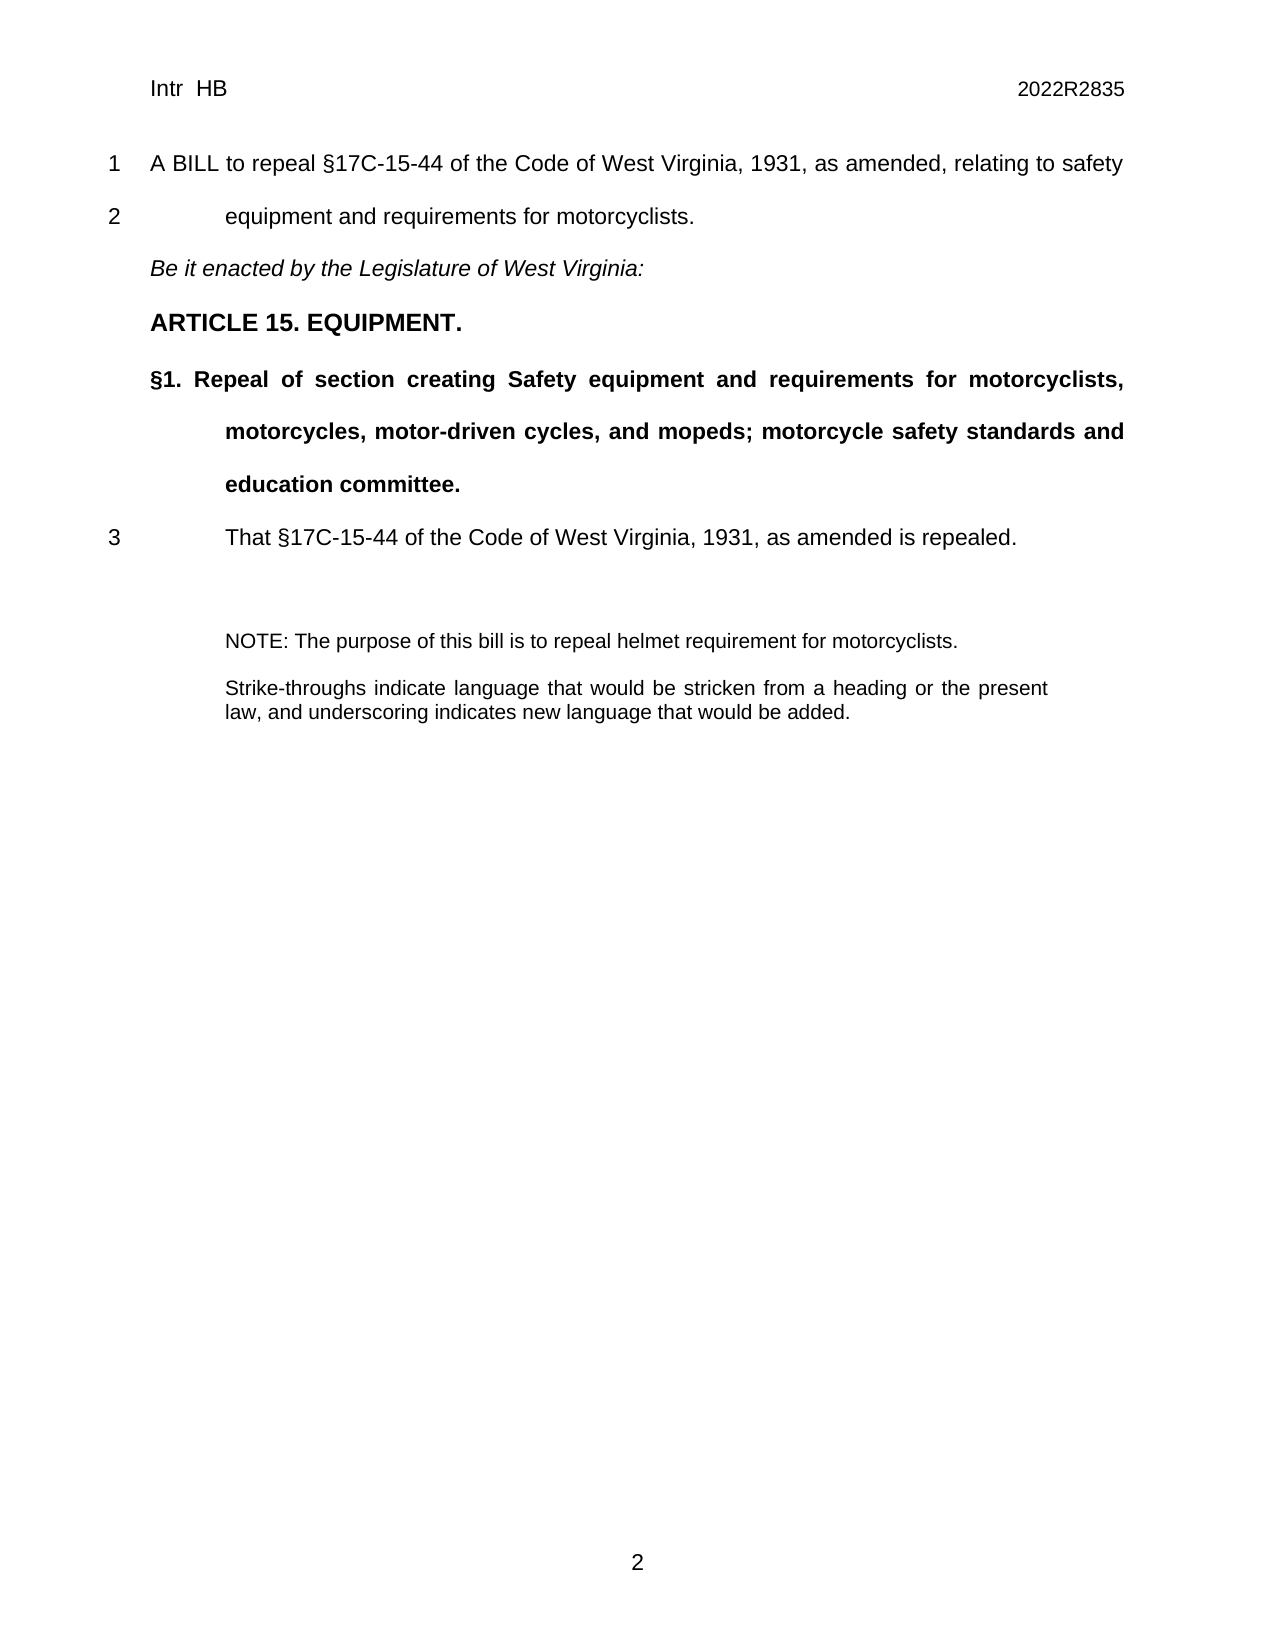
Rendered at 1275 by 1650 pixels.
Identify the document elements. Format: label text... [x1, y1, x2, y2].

text Strike-throughs indicate language that would be stricken from a heading or the present law, and underscoring indicates new language that would be added. [225, 676, 1050, 724]
text Be it enacted by the Legislature of West Virginia: [150, 255, 1125, 282]
text NOTE: The purpose of this bill is to repeal helmet requirement for motorcyclists. [225, 629, 1050, 653]
title A BILL to repeal §17C-15-44 of the Code of West Virginia, 1931, as amended, relating to safety equipment and requirements for motorcyclists. [150, 150, 1125, 229]
text That §17C-15-44 of the Code of West Virginia, 1931, as amended is repealed. [150, 524, 1125, 550]
subtitle Article 15. equipment. [150, 308, 1125, 337]
subtitle §1. Repeal of section creating Safety equipment and requirements for motorcyclists, motorcycles, motor-driven cycles, and mopeds; motorcycle safety standards and education committee. [150, 366, 1125, 497]
